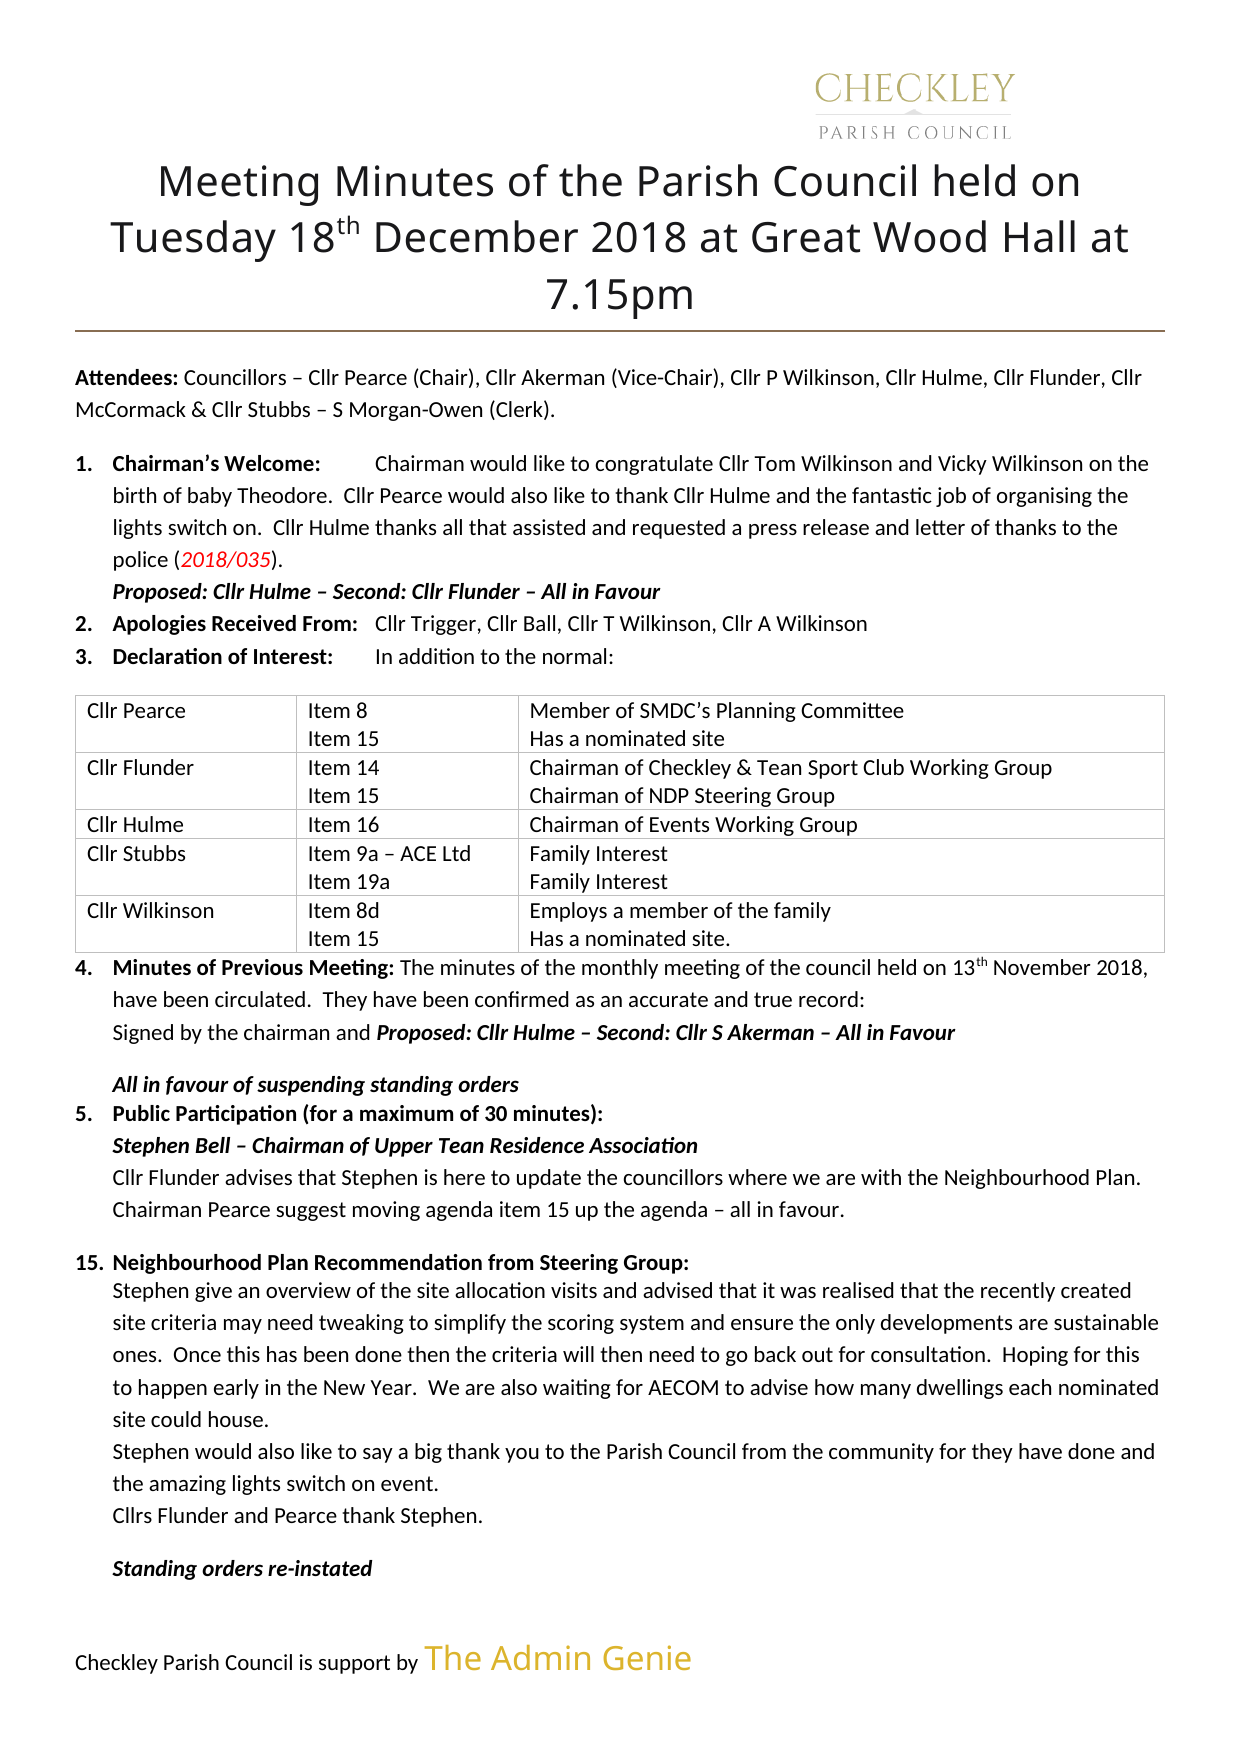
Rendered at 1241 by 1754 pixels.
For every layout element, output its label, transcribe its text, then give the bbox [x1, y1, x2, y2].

table_cell Cllr Hulme [76, 810, 296, 838]
text Attendees: Councillors – Cllr Pearce (Chair), Cllr Akerman (Vice-Chair), Cllr P Wilkinson, Cllr Hulme, Cllr Flunder, Cllr McCormack & Cllr Stubbs – S Morgan-Owen (Clerk). [75, 363, 1165, 424]
table_cell Chairman of Events Working Group [519, 810, 1164, 838]
table_cell Item 8d Item 15 [297, 896, 518, 952]
picture [815, 73, 1016, 139]
text All in favour of suspending standing orders [112, 1071, 1165, 1099]
table_cell Family Interest Family Interest [519, 839, 1164, 895]
table_header Item 8 Item 15 [297, 696, 518, 752]
title Meeting Minutes of the Parish Council held on Tuesday 18th December 2018 at Great Wood Hall at 7.15pm [75, 151, 1165, 330]
list Public Participation (for a maximum of 30 minutes): [75, 1099, 1165, 1127]
table_header Member of SMDC’s Planning Committee Has a nominated site [519, 696, 1164, 752]
list Chairman’s Welcome: Chairman would like to congratulate Cllr Tom Wilkinson and Vicky Wilkinson on the birth of baby Theodore. Cllr Pearce would also like to thank Cllr Hulme and the fantastic job of organising the lights switch on. Cllr Hulme thanks all that assisted and requested a press release and letter of thanks to the police (2018/035). [75, 449, 1165, 573]
table_header Cllr Pearce [76, 696, 296, 752]
list Stephen Bell – Chairman of Upper Tean Residence Association [112, 1131, 1165, 1159]
table_cell Cllr Wilkinson [76, 896, 296, 952]
list Cllrs Flunder and Pearce thank Stephen. [112, 1502, 1165, 1529]
list Apologies Received From: Cllr Trigger, Cllr Ball, Cllr T Wilkinson, Cllr A Wilkinson [75, 609, 1165, 638]
list Cllr Flunder advises that Stephen is here to update the councillors where we are with the Neighbourhood Plan. Chairman Pearce suggest moving agenda item 15 up the agenda – all in favour. [112, 1163, 1165, 1223]
list Signed by the chairman and Proposed: Cllr Hulme – Second: Cllr S Akerman – All in Favour [112, 1018, 1165, 1046]
list Proposed: Cllr Hulme – Second: Cllr Flunder – All in Favour [112, 577, 1165, 605]
list Minutes of Previous Meeting: The minutes of the monthly meeting of the council held on 13th November 2018, have been circulated. They have been confirmed as an accurate and true record: [75, 953, 1165, 1013]
list Stephen give an overview of the site allocation visits and advised that it was realised that the recently created site criteria may need tweaking to simplify the scoring system and ensure the only developments are sustainable ones. Once this has been done then the criteria will then need to go back out for consultation. Hoping for this to happen early in the New Year. We are also waiting for AECOM to advise how many dwellings each nominated site could house. [112, 1276, 1165, 1433]
table_cell Item 16 [297, 810, 518, 838]
table_cell Item 14 Item 15 [297, 753, 518, 809]
table_cell Cllr Stubbs [76, 839, 296, 895]
list Neighbourhood Plan Recommendation from Steering Group: [75, 1248, 1165, 1276]
list Declaration of Interest: In addition to the normal: [75, 642, 1165, 670]
table_cell Cllr Flunder [76, 753, 296, 809]
list Stephen would also like to say a big thank you to the Parish Council from the community for they have done and the amazing lights switch on event. [112, 1437, 1165, 1497]
table_cell Item 9a – ACE Ltd Item 19a [297, 839, 518, 895]
table_cell Employs a member of the family Has a nominated site. [519, 896, 1164, 952]
text Standing orders re-instated [112, 1554, 1165, 1583]
table_cell Chairman of Checkley & Tean Sport Club Working Group Chairman of NDP Steering Group [519, 753, 1164, 809]
